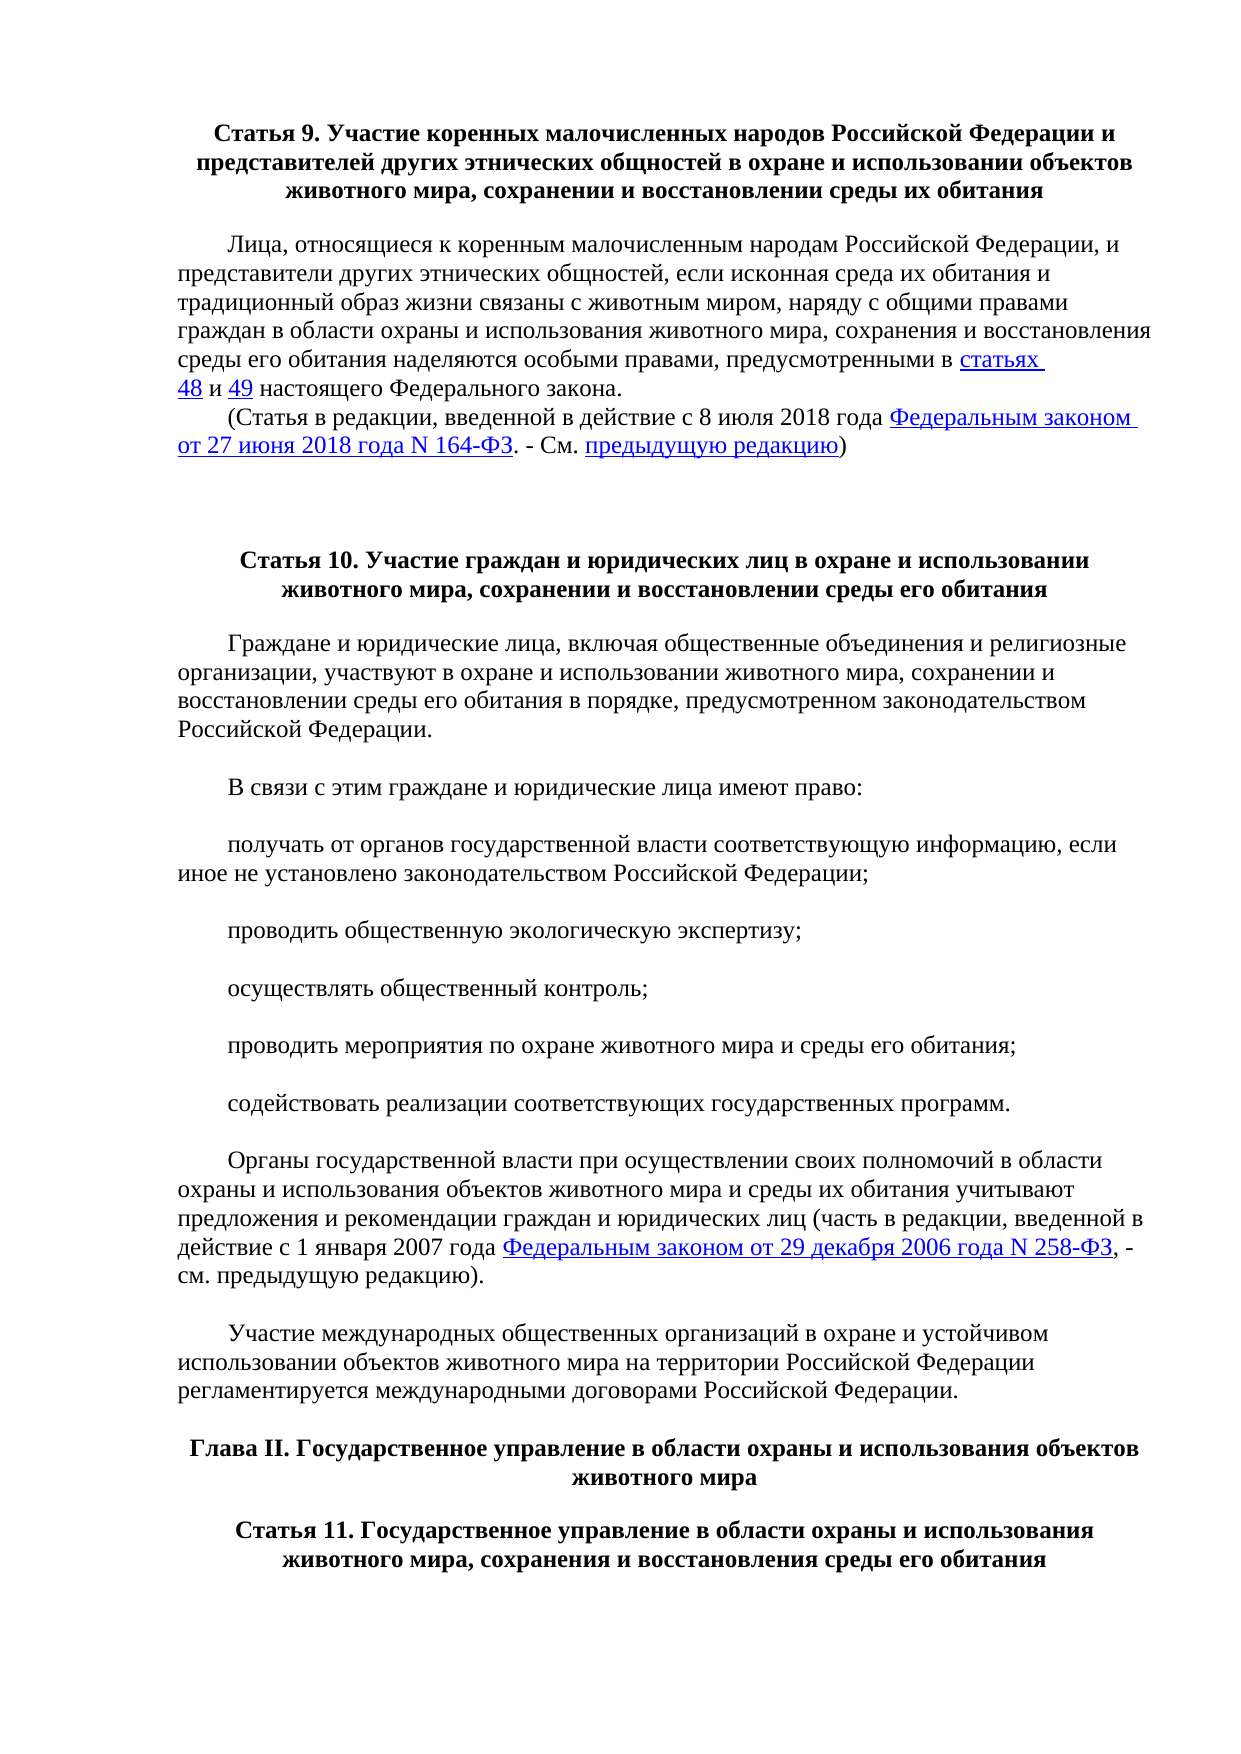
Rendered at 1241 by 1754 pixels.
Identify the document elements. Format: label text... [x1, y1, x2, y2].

text Лица, относящиеся к коренным малочисленным народам Российской Федерации, и представители других этнических общностей, если исконная среда их обитания и традиционный образ жизни связаны с животным миром, наряду с общими правами граждан в области охраны и использования животного мира, сохранения и восстановления среды его обитания наделяются особыми правами, предусмотренными в статьях 48 и 49 настоящего Федерального закона. [177, 229, 1152, 402]
text (Статья в редакции, введенной в действие с 8 июля 2018 года Федеральным законом от 27 июня 2018 года N 164-ФЗ. - См. предыдущую редакцию) [177, 402, 1152, 488]
text получать от органов государственной власти соответствующую информацию, если иное не установлено законодательством Российской Федерации; [177, 829, 1152, 916]
text проводить общественную экологическую экспертизу; [177, 916, 1152, 973]
text проводить мероприятия по охране животного мира и среды его обитания; [177, 1031, 1152, 1088]
subtitle Статья 11. Государственное управление в области охраны и использования животного мира, сохранения и восстановления среды его обитания [177, 1516, 1152, 1573]
text осуществлять общественный контроль; [177, 973, 1152, 1031]
text В связи с этим граждане и юридические лица имеют право: [177, 772, 1152, 829]
text содействовать реализации соответствующих государственных программ. [177, 1088, 1152, 1146]
text Органы государственной власти при осуществлении своих полномочий в области охраны и использования объектов животного мира и среды их обитания учитывают предложения и рекомендации граждан и юридических лиц (часть в редакции, введенной в действие с 1 января 2007 года Федеральным законом от 29 декабря 2006 года N 258-ФЗ, - см. предыдущую редакцию). [177, 1146, 1152, 1318]
subtitle Глава II. Государственное управление в области охраны и использования объектов животного мира [177, 1433, 1152, 1491]
text Граждане и юридические лица, включая общественные объединения и религиозные организации, участвуют в охране и использовании животного мира, сохранении и восстановлении среды его обитания в порядке, предусмотренном законодательством Российской Федерации. [177, 628, 1152, 772]
text Участие международных общественных организаций в охране и устойчивом использовании объектов животного мира на территории Российской Федерации регламентируется международными договорами Российской Федерации. [177, 1318, 1152, 1433]
subtitle Статья 9. Участие коренных малочисленных народов Российской Федерации и представителей других этнических общностей в охране и использовании объектов животного мира, сохранении и восстановлении среды их обитания [177, 118, 1152, 204]
subtitle Статья 10. Участие граждан и юридических лиц в охране и использовании животного мира, сохранении и восстановлении среды его обитания [177, 546, 1152, 603]
